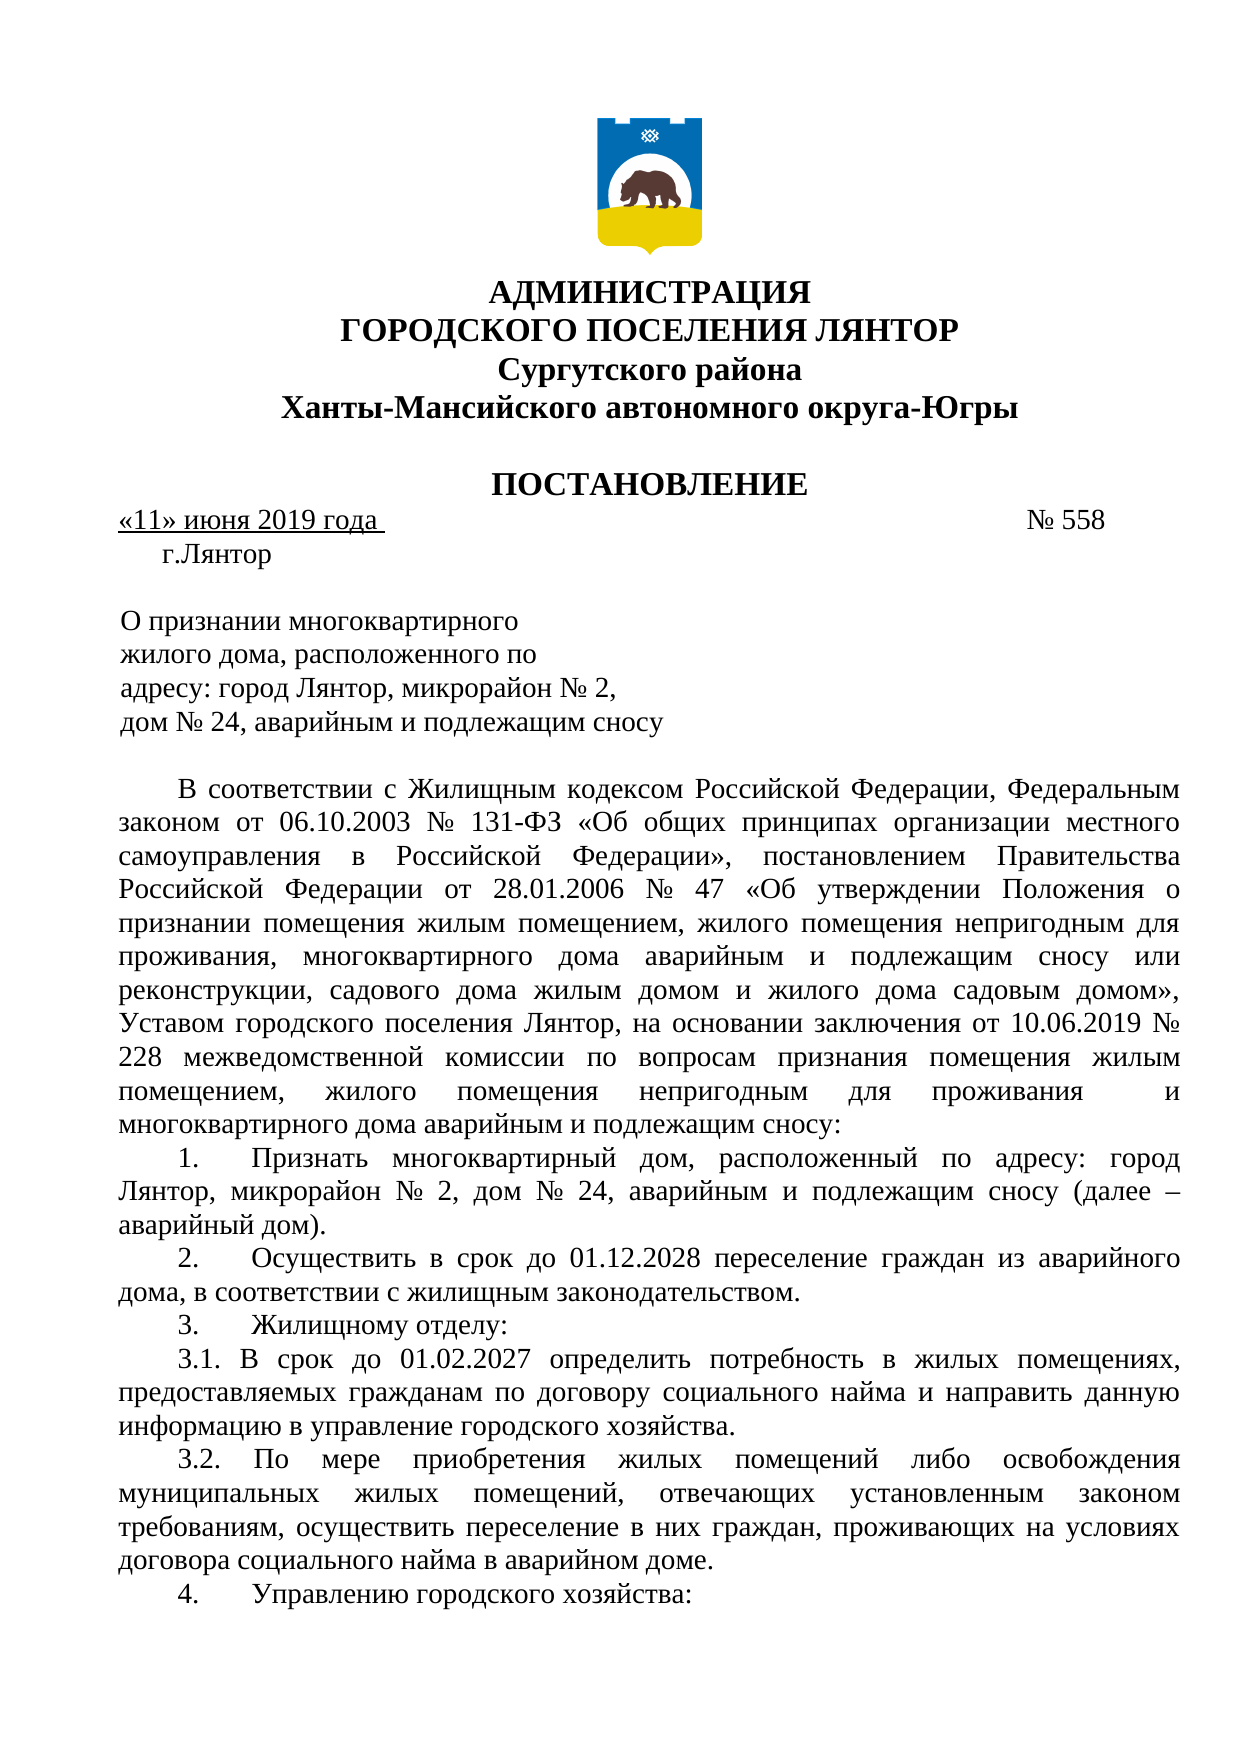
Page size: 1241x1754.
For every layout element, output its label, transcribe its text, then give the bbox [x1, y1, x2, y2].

text АДМИНИСТРАЦИЯ [118, 272, 1181, 311]
text О признании многоквартирного [120, 603, 1089, 637]
text В соответствии с Жилищным кодексом Российской Федерации, Федеральным законом от 06.10.2003 № 131-ФЗ «Об общих принципах организации местного самоуправления в Российской Федерации», постановлением Правительства Российской Федерации от 28.01.2006 № 47 «Об утверждении Положения о признании помещения жилым помещением, жилого помещения непригодным для проживания, многоквартирного дома аварийным и подлежащим сносу или реконструкции, садового дома жилым домом и жилого дома садовым домом», Уставом городского поселения Лянтор, на основании заключения от 10.06.2019 № 228 межведомственной комиссии по вопросам признания помещения жилым помещением, жилого помещения непригодным для проживания и многоквартирного дома аварийным и подлежащим сносу: [118, 771, 1181, 1140]
text Ханты-Мансийского автономного округа-Югры [118, 387, 1181, 426]
text 3.1. В срок до 01.02.2027 определить потребность в жилых помещениях, предоставляемых гражданам по договору социального найма и направить данную информацию в управление городского хозяйства. [118, 1341, 1181, 1442]
text дом № 24, аварийным и подлежащим сносу [120, 704, 1089, 737]
text «11» июня 2019 года № 558 [118, 502, 1181, 536]
list Осуществить в срок до 01.12.2028 переселение граждан из аварийного дома, в соответствии с жилищным законодательством. [118, 1240, 1181, 1307]
list Жилищному отделу: [118, 1307, 1181, 1341]
text Сургутского района [118, 349, 1181, 387]
text адресу: город Лянтор, микрорайон № 2, [120, 670, 1089, 704]
list Признать многоквартирный дом, расположенный по адресу: город Лянтор, микрорайон № 2, дом № 24, аварийным и подлежащим сносу (далее – аварийный дом). [118, 1140, 1181, 1240]
text 3.2. По мере приобретения жилых помещений либо освобождения муниципальных жилых помещений, отвечающих установленным законом требованиям, осуществить переселение в них граждан, проживающих на условиях договора социального найма в аварийном доме. [118, 1442, 1181, 1576]
text жилого дома, расположенного по [120, 637, 1089, 670]
text ПОСТАНОВЛЕНИЕ [118, 464, 1181, 502]
text ГОРОДСКОГО ПОСЕЛЕНИЯ ЛЯНТОР [118, 311, 1181, 349]
text г.Лянтор [118, 536, 1181, 569]
list Управлению городского хозяйства: [118, 1576, 1181, 1609]
